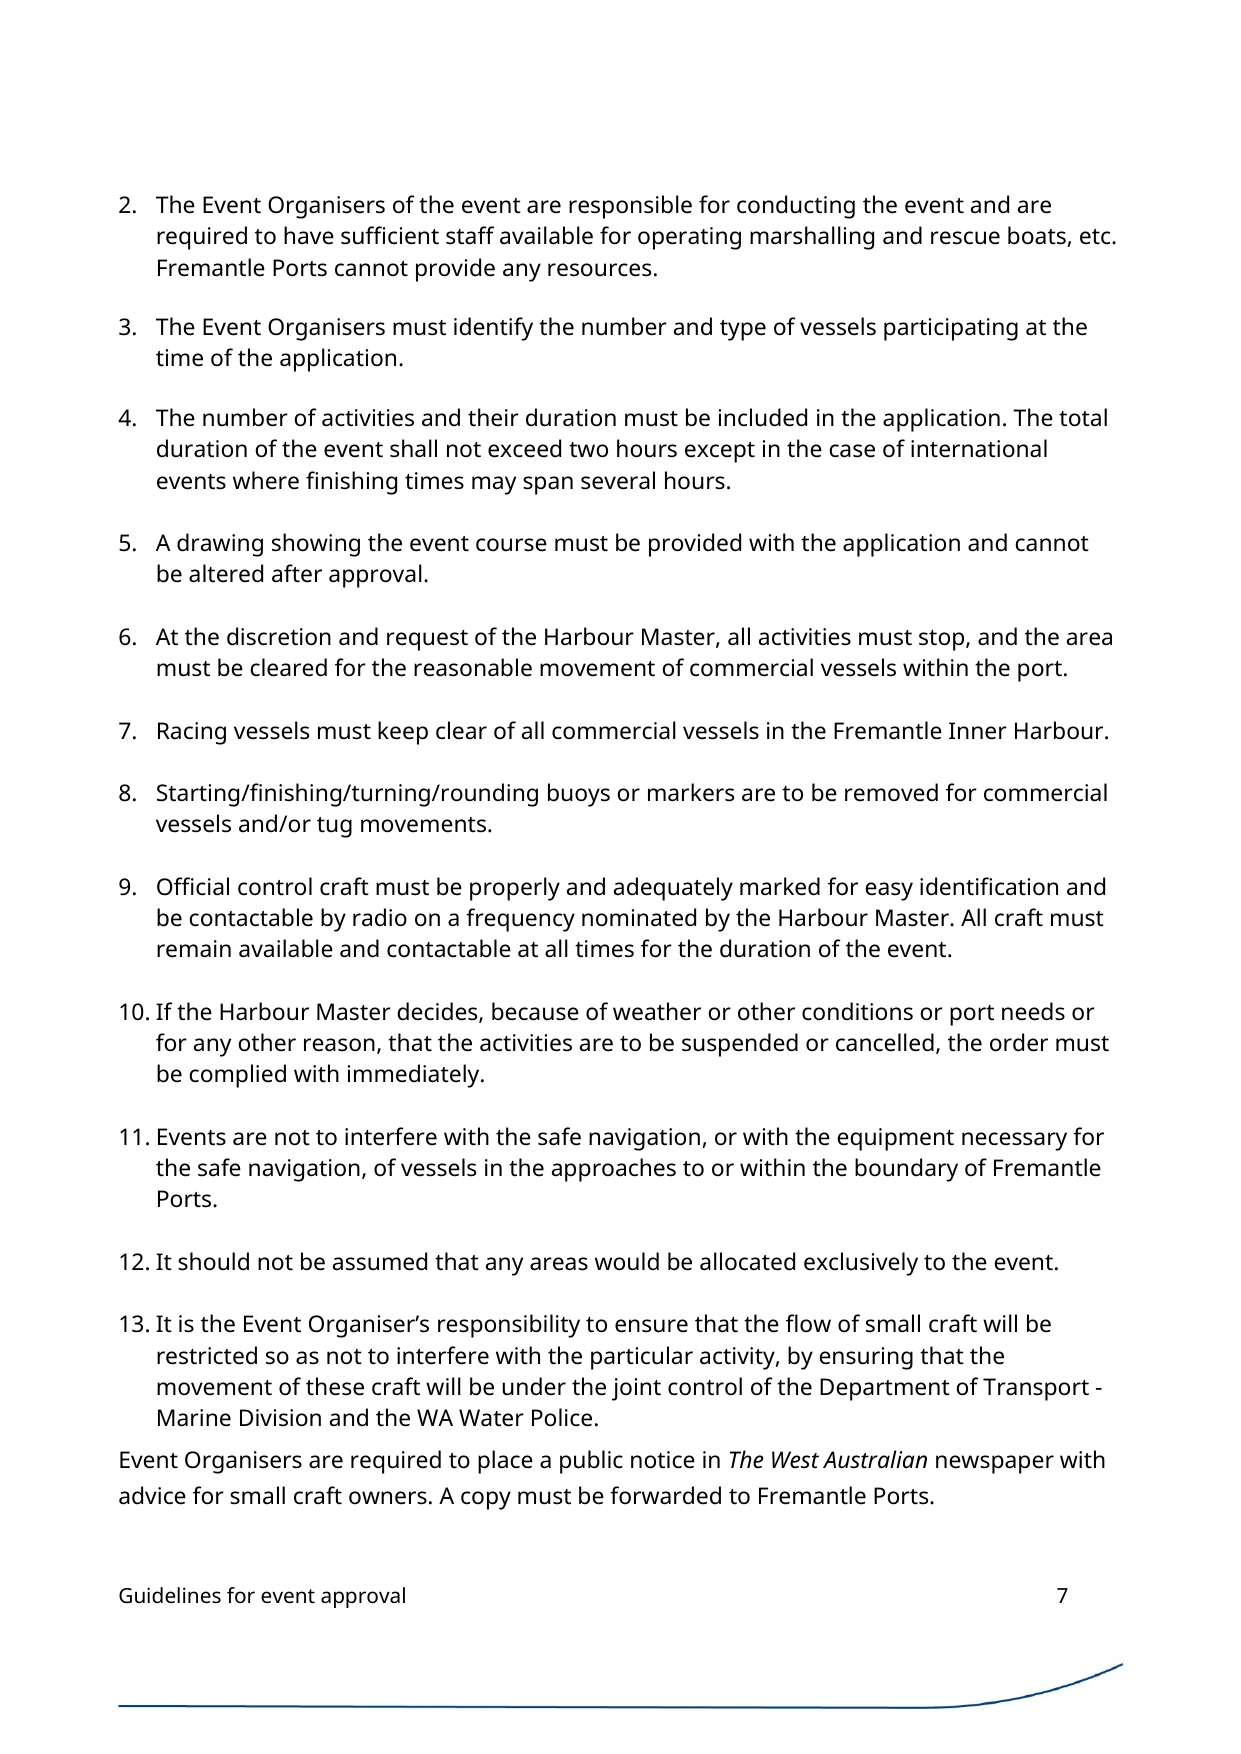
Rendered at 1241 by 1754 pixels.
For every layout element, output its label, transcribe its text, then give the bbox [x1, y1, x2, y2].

picture [0, 1647, 1241, 1725]
list At the discretion and request of the Harbour Master, all activities must stop, and the area must be cleared for the reasonable movement of commercial vessels within the port. [118, 621, 1122, 683]
list Official control craft must be properly and adequately marked for easy identification and be contactable by radio on a frequency nominated by the Harbour Master. All craft must remain available and contactable at all times for the duration of the event. [118, 871, 1122, 964]
list Events are not to interfere with the safe navigation, or with the equipment necessary for the safe navigation, of vessels in the approaches to or within the boundary of Fremantle Ports. [118, 1121, 1122, 1214]
list The Event Organisers of the event are responsible for conducting the event and are required to have sufficient staff available for operating marshalling and rescue boats, etc. Fremantle Ports cannot provide any resources. [118, 189, 1122, 311]
text Event Organisers are required to place a public notice in The West Australian newspaper with advice for small craft owners. A copy must be forwarded to Fremantle Ports. [118, 1444, 1122, 1511]
list It should not be assumed that any areas would be allocated exclusively to the event. [118, 1246, 1122, 1277]
list The number of activities and their duration must be included in the application. The total duration of the event shall not exceed two hours except in the case of international events where finishing times may span several hours. [118, 402, 1122, 496]
list Racing vessels must keep clear of all commercial vessels in the Fremantle Inner Harbour. [118, 714, 1122, 746]
list The Event Organisers must identify the number and type of vessels participating at the time of the application. [118, 311, 1122, 402]
list If the Harbour Master decides, because of weather or other conditions or port needs or for any other reason, that the activities are to be suspended or cancelled, the order must be complied with immediately. [118, 996, 1122, 1089]
list A drawing showing the event course must be provided with the application and cannot be altered after approval. [118, 527, 1122, 589]
list It is the Event Organiser’s responsibility to ensure that the flow of small craft will be restricted so as not to interfere with the particular activity, by ensuring that the movement of these craft will be under the joint control of the Department of Transport - Marine Division and the WA Water Police. [118, 1308, 1122, 1433]
list Starting/finishing/turning/rounding buoys or markers are to be removed for commercial vessels and/or tug movements. [118, 777, 1122, 839]
